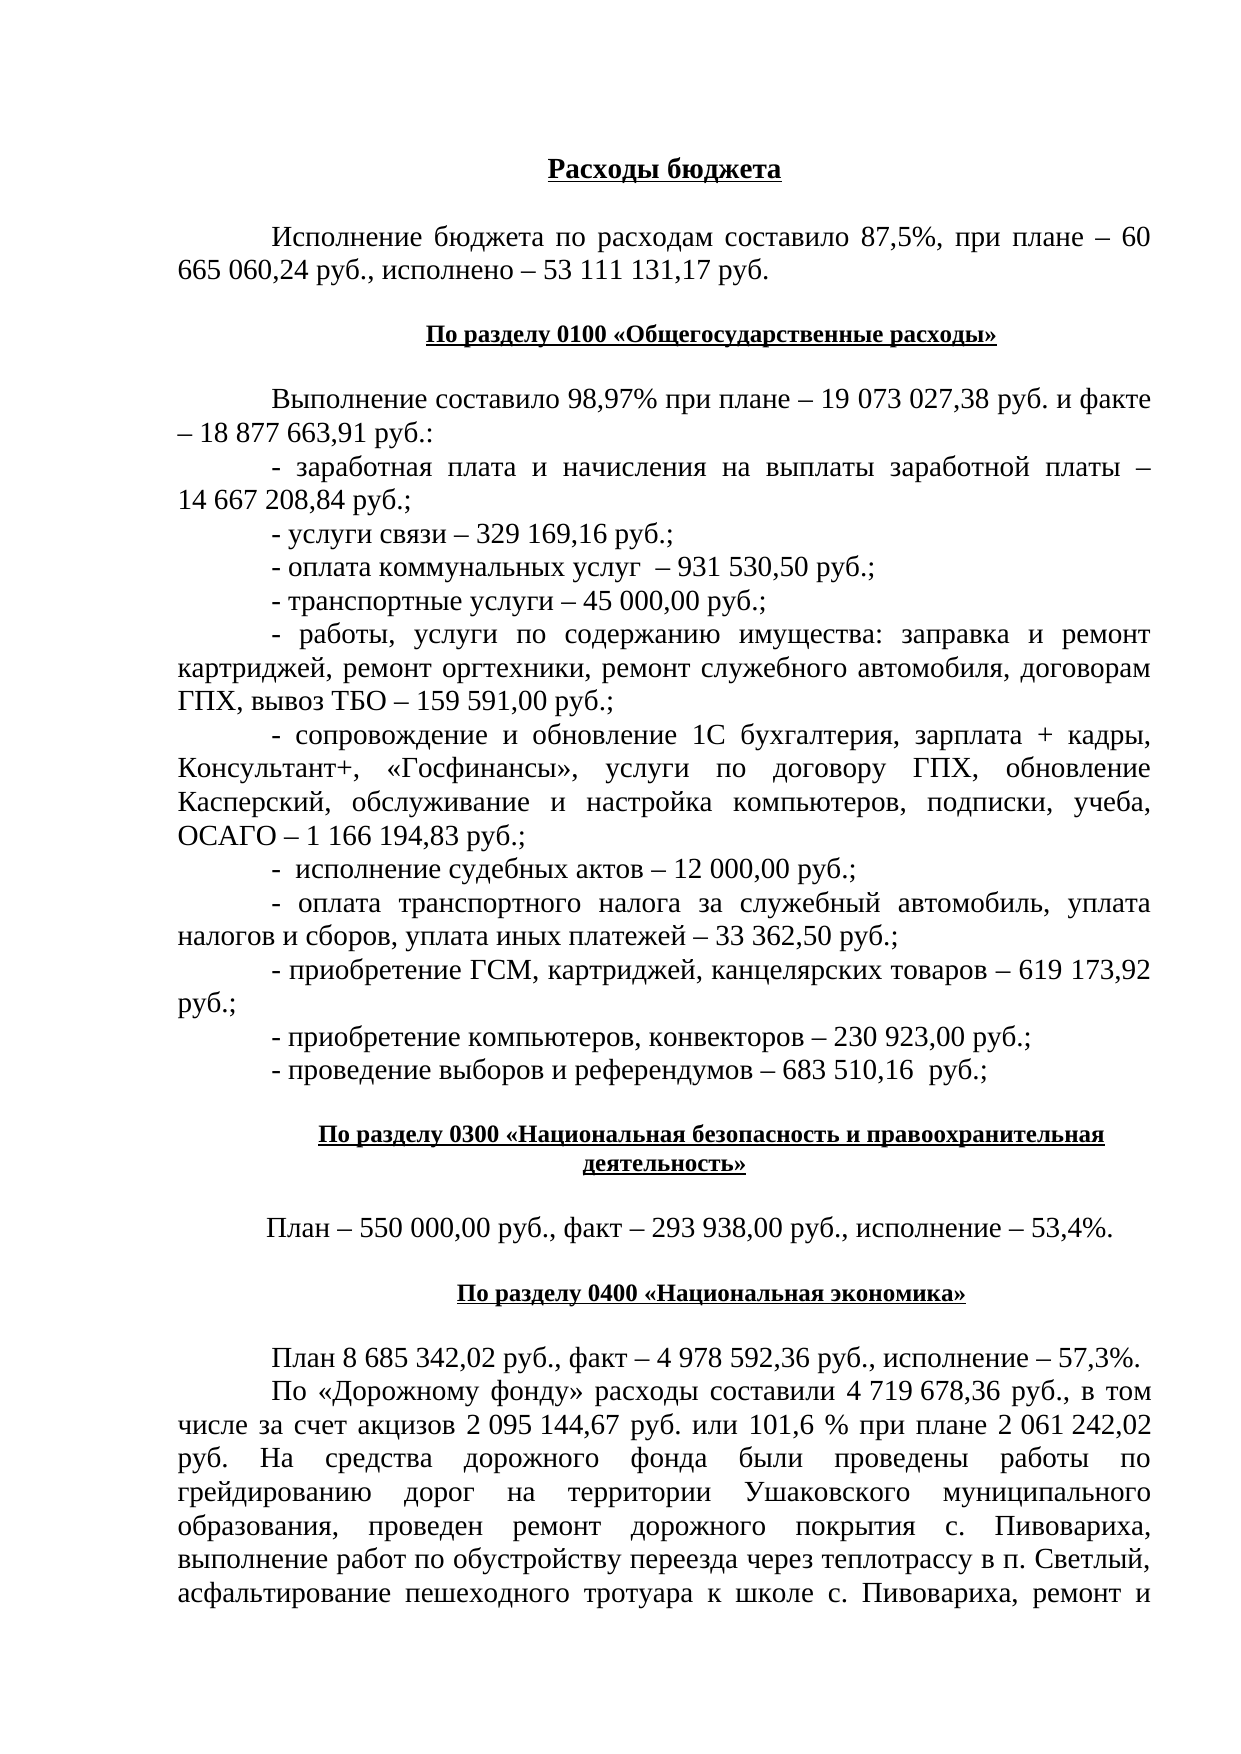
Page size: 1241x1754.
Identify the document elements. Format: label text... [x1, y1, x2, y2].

text Расходы бюджета [177, 152, 1152, 185]
text - заработная плата и начисления на выплаты заработной платы – 14 667 208,84 руб.; [177, 449, 1152, 516]
text - услуги связи – 329 169,16 руб.; [177, 516, 1152, 549]
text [177, 1373, 1152, 1608]
text По разделу 0400 «Национальная экономика» [177, 1278, 1152, 1306]
text - оплата коммунальных услуг – 931 530,50 руб.; [177, 549, 1152, 583]
text - проведение выборов и референдумов – 683 510,16 руб.; [177, 1052, 1152, 1086]
text Исполнение бюджета по расходам составило 87,5%, при плане – 60 665 060,24 руб., исполнено – 53 111 131,17 руб. [177, 219, 1152, 286]
text - приобретение компьютеров, конвекторов – 230 923,00 руб.; [177, 1019, 1152, 1052]
text - транспортные услуги – 45 000,00 руб.; [177, 583, 1152, 616]
text - исполнение судебных актов – 12 000,00 руб.; [177, 851, 1152, 885]
text По разделу 0300 «Национальная безопасность и правоохранительная деятельность» [177, 1119, 1152, 1177]
text Выполнение составило 98,97% при плане – 19 073 027,38 руб. и факте – 18 877 663,91 руб.: [177, 382, 1152, 449]
text - оплата транспортного налога за служебный автомобиль, уплата налогов и сборов, уплата иных платежей – 33 362,50 руб.; [177, 885, 1152, 952]
text - работы, услуги по содержанию имущества: заправка и ремонт картриджей, ремонт оргтехники, ремонт служебного автомобиля, договорам ГПХ, вывоз ТБО – 159 591,00 руб.; [177, 616, 1152, 717]
text План – 550 000,00 руб., факт – 293 938,00 руб., исполнение – 53,4%. [177, 1211, 1152, 1244]
text - сопровождение и обновление 1С бухгалтерия, зарплата + кадры, Консультант+, «Госфинансы», услуги по договору ГПХ, обновление Касперский, обслуживание и настройка компьютеров, подписки, учеба, ОСАГО – 1 166 194,83 руб.; [177, 717, 1152, 851]
text План 8 685 342,02 руб., факт – 4 978 592,36 руб., исполнение – 57,3%. [177, 1340, 1152, 1373]
text По разделу 0100 «Общегосударственные расходы» [177, 319, 1152, 348]
text - приобретение ГСМ, картриджей, канцелярских товаров – 619 173,92 руб.; [177, 952, 1152, 1019]
